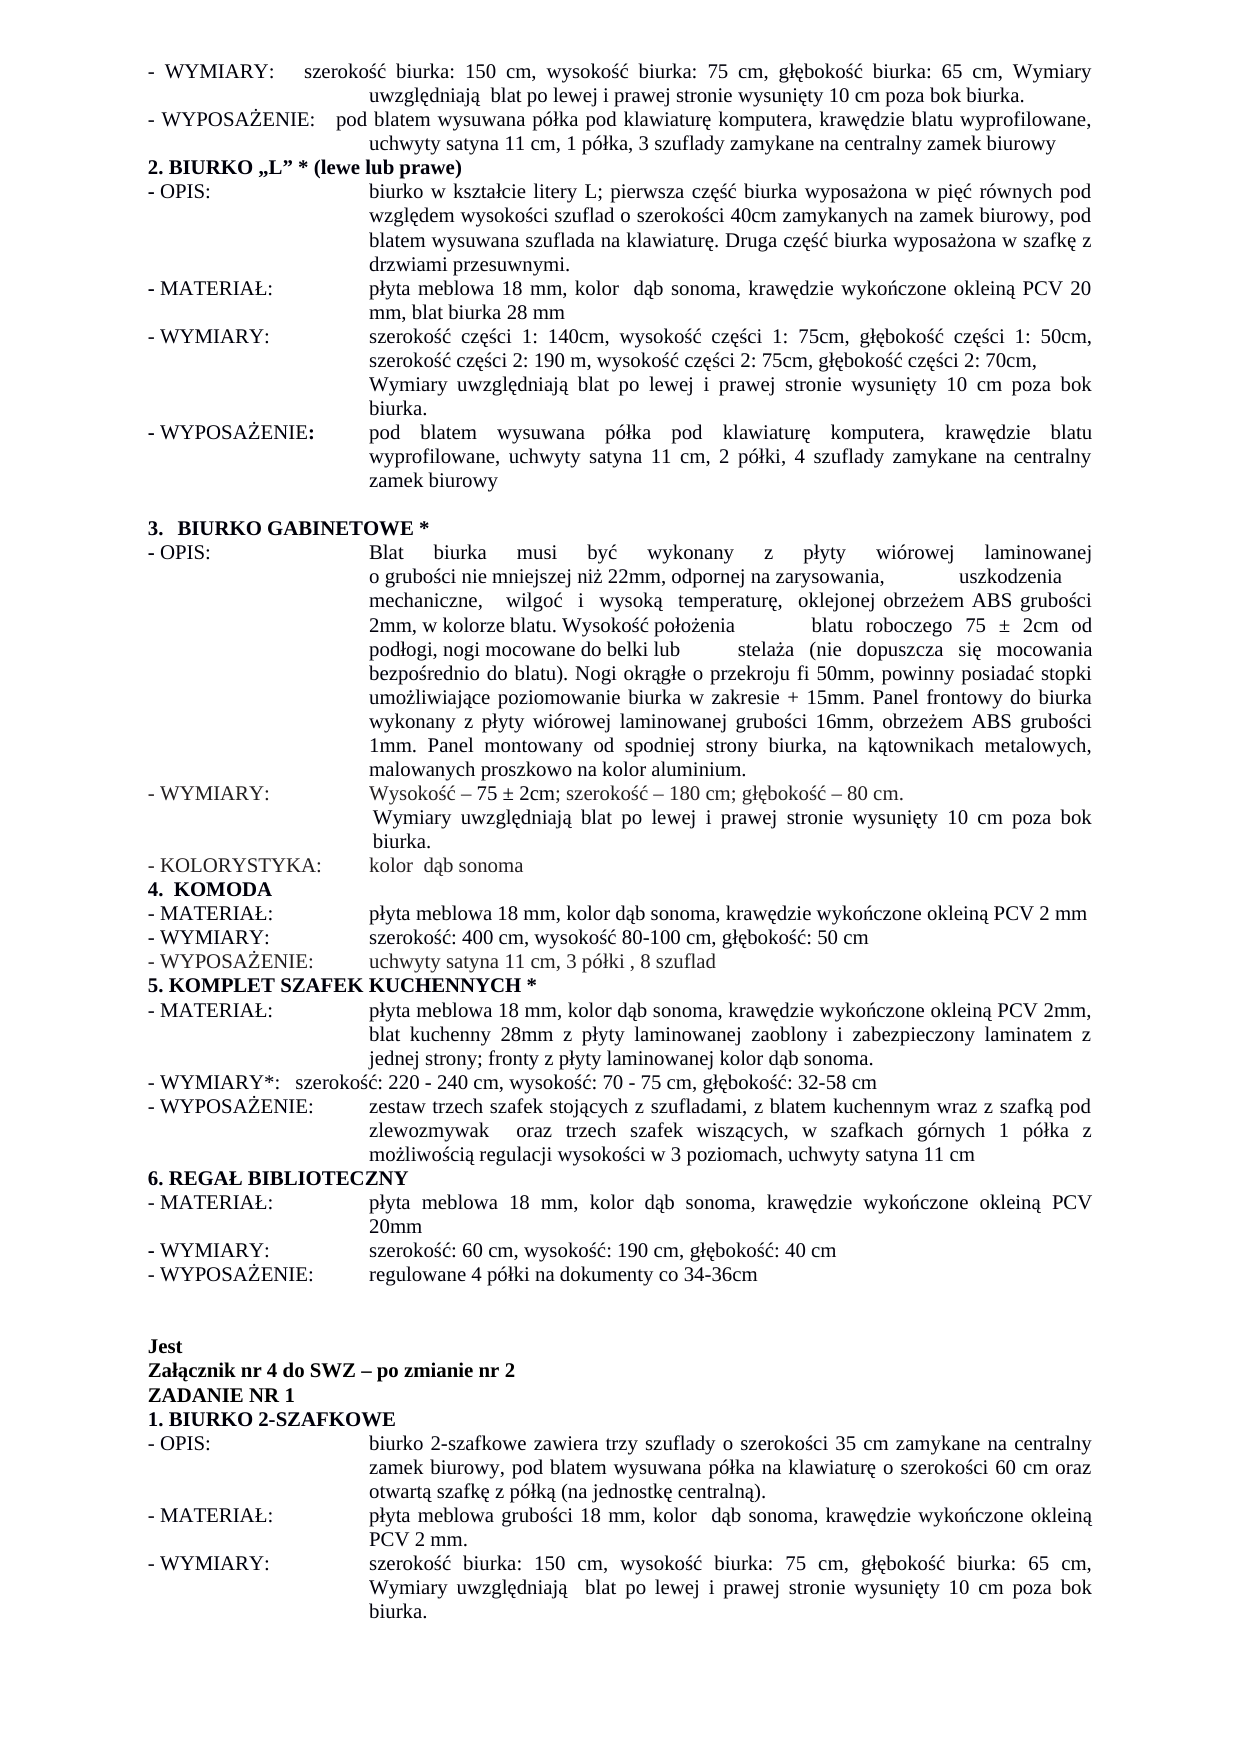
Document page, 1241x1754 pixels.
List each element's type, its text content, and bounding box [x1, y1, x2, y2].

text 5. KOMPLET SZAFEK KUCHENNYCH * [148, 973, 1093, 997]
text - WYMIARY: szerokość biurka: 150 cm, wysokość biurka: 75 cm, głębokość biurka: 65 cm, Wymiary uwzględniają blat po lewej i prawej stronie wysunięty 10 cm poza bok biurka. [148, 59, 1093, 107]
text - WYMIARY: szerokość: 400 cm, wysokość 80-100 cm, głębokość: 50 cm [148, 925, 1093, 949]
text Załącznik nr 4 do SWZ – po zmianie nr 2 [148, 1358, 1093, 1382]
text 4. KOMODA [148, 877, 1093, 901]
text Jest [148, 1334, 1093, 1358]
text 2. BIURKO „L” * (lewe lub prawe) [148, 155, 1093, 179]
text - WYMIARY: szerokość biurka: 150 cm, wysokość biurka: 75 cm, głębokość biurka: 65 cm, Wymiary uwzględniają blat po lewej i prawej stronie wysunięty 10 cm poza bok biurka. [148, 1551, 1093, 1623]
text - WYMIARY: szerokość: 60 cm, wysokość: 190 cm, głębokość: 40 cm [148, 1238, 1093, 1262]
text - OPIS: biurko w kształcie litery L; pierwsza część biurka wyposażona w pięć równych pod względem wysokości szuflad o szerokości 40cm zamykanych na zamek biurowy, pod blatem wysuwana szuflada na klawiaturę. Druga część biurka wyposażona w szafkę z drzwiami przesuwnymi. [148, 179, 1093, 276]
text - MATERIAŁ: płyta meblowa 18 mm, kolor dąb sonoma, krawędzie wykończone okleiną PCV 2mm, blat kuchenny 28mm z płyty laminowanej zaoblony i zabezpieczony laminatem z jednej strony; fronty z płyty laminowanej kolor dąb sonoma. [148, 997, 1093, 1070]
text - KOLORYSTYKA: kolor dąb sonoma [148, 853, 1093, 877]
text 3. BIURKO GABINETOWE * [148, 516, 1093, 540]
text - WYPOSAŻENIE: zestaw trzech szafek stojących z szufladami, z blatem kuchennym wraz z szafką pod zlewozmywak oraz trzech szafek wiszących, w szafkach górnych 1 półka z możliwością regulacji wysokości w 3 poziomach, uchwyty satyna 11 cm [148, 1094, 1093, 1166]
text - MATERIAŁ: płyta meblowa 18 mm, kolor dąb sonoma, krawędzie wykończone okleiną PCV 20 mm, blat biurka 28 mm [148, 276, 1093, 324]
text - WYPOSAŻENIE: regulowane 4 półki na dokumenty co 34-36cm [148, 1262, 1093, 1286]
text - WYPOSAŻENIE: pod blatem wysuwana półka pod klawiaturę komputera, krawędzie blatu wyprofilowane, uchwyty satyna 11 cm, 2 półki, 4 szuflady zamykane na centralny zamek biurowy [148, 420, 1093, 492]
text Wymiary uwzględniają blat po lewej i prawej stronie wysunięty 10 cm poza bok biurka. [373, 805, 1093, 853]
text - WYPOSAŻENIE: pod blatem wysuwana półka pod klawiaturę komputera, krawędzie blatu wyprofilowane, uchwyty satyna 11 cm, 1 półka, 3 szuflady zamykane na centralny zamek biurowy [148, 107, 1093, 155]
text - WYPOSAŻENIE: uchwyty satyna 11 cm, 3 półki , 8 szuflad [148, 949, 1093, 973]
text Wymiary uwzględniają blat po lewej i prawej stronie wysunięty 10 cm poza bok biurka. [148, 372, 1093, 420]
text - WYMIARY: szerokość części 1: 140cm, wysokość części 1: 75cm, głębokość części 1: 50cm, szerokość części 2: 190 m, wysokość części 2: 75cm, głębokość części 2: 70cm, [148, 324, 1093, 372]
text - MATERIAŁ: płyta meblowa 18 mm, kolor dąb sonoma, krawędzie wykończone okleiną PCV 2 mm [148, 901, 1093, 925]
text 1. BIURKO 2-SZAFKOWE [148, 1407, 1093, 1431]
text - OPIS: biurko 2-szafkowe zawiera trzy szuflady o szerokości 35 cm zamykane na centralny zamek biurowy, pod blatem wysuwana półka na klawiaturę o szerokości 60 cm oraz otwartą szafkę z półką (na jednostkę centralną). [148, 1431, 1093, 1503]
text - MATERIAŁ: płyta meblowa grubości 18 mm, kolor dąb sonoma, krawędzie wykończone okleiną PCV 2 mm. [148, 1503, 1093, 1551]
text 6. REGAŁ BIBLIOTECZNY [148, 1166, 1093, 1190]
text - WYMIARY: Wysokość – 75 ± 2cm; szerokość – 180 cm; głębokość – 80 cm. [148, 781, 1093, 805]
text - OPIS: Blat biurka musi być wykonany z płyty wiórowej laminowanej o grubości nie mniejszej niż 22mm, odpornej na zarysowania, uszkodzenia mechaniczne, wilgoć i wysoką temperaturę, oklejonej obrzeżem ABS grubości 2mm, w kolorze blatu. Wysokość położenia blatu roboczego 75 ± 2cm od podłogi, nogi mocowane do belki lub stelaża (nie dopuszcza się mocowania bezpośrednio do blatu). Nogi okrągłe o przekroju fi 50mm, powinny posiadać stopki umożliwiające poziomowanie biurka w zakresie + 15mm. Panel frontowy do biurka wykonany z płyty wiórowej laminowanej grubości 16mm, obrzeżem ABS grubości 1mm. Panel montowany od spodniej strony biurka, na kątownikach metalowych, malowanych proszkowo na kolor aluminium. [148, 540, 1093, 781]
text ZADANIE NR 1 [148, 1382, 1093, 1407]
text - MATERIAŁ: płyta meblowa 18 mm, kolor dąb sonoma, krawędzie wykończone okleiną PCV 20mm [148, 1190, 1093, 1238]
text - WYMIARY*: szerokość: 220 - 240 cm, wysokość: 70 - 75 cm, głębokość: 32-58 cm [148, 1070, 1093, 1094]
